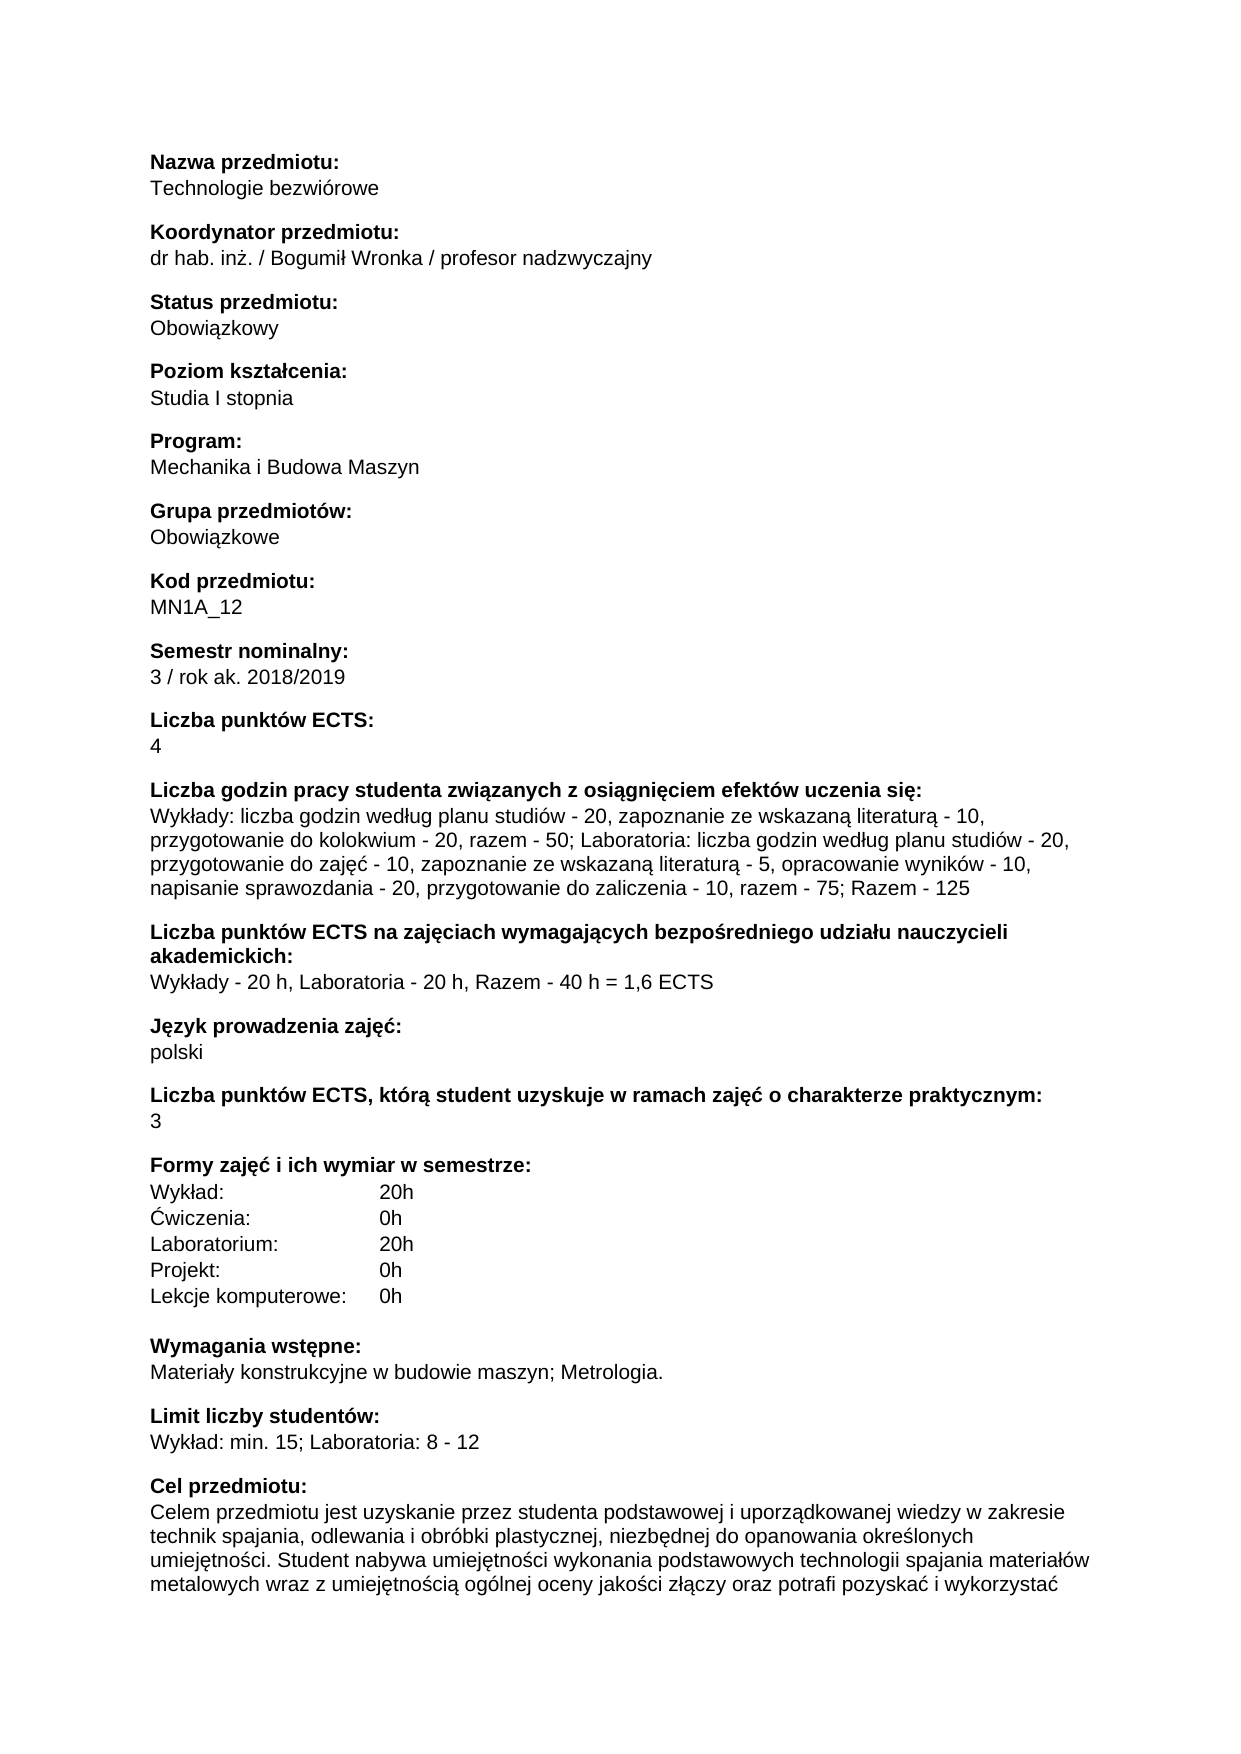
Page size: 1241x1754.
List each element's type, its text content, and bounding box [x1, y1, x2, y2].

text Liczba punktów ECTS, którą student uzyskuje w ramach zajęć o charakterze praktycznym: [150, 1083, 1090, 1107]
text Obowiązkowy [150, 316, 1090, 339]
text Obowiązkowe [150, 525, 1090, 549]
table_header 20h [369, 1180, 597, 1204]
table_cell Ćwiczenia: [140, 1206, 367, 1230]
text 3 / rok ak. 2018/2019 [150, 664, 1090, 688]
text 4 [150, 734, 1090, 758]
text Studia I stopnia [150, 385, 1090, 409]
table_cell 0h [369, 1282, 597, 1308]
table_cell Laboratorium: [140, 1232, 367, 1256]
table_cell 20h [369, 1230, 597, 1256]
text Status przedmiotu: [150, 289, 1090, 313]
text 3 [150, 1109, 1090, 1133]
text Program: [150, 429, 1090, 453]
text Kod przedmiotu: [150, 569, 1090, 593]
text Cel przedmiotu: [150, 1473, 1090, 1497]
text Grupa przedmiotów: [150, 499, 1090, 523]
text Wykłady - 20 h, Laboratoria - 20 h, Razem - 40 h = 1,6 ECTS [150, 970, 1090, 994]
text dr hab. inż. / Bogumił Wronka / profesor nadzwyczajny [150, 246, 1090, 270]
text Wymagania wstępne: [150, 1334, 1090, 1358]
text Wykłady: liczba godzin według planu studiów - 20, zapoznanie ze wskazaną literaturą - 10, przygotowanie do kolokwium - 20, razem - 50; Laboratoria: liczba godzin według planu studiów - 20, przygotowanie do zajęć - 10, zapoznanie ze wskazaną literaturą - 5, opracowanie wyników - 10, napisanie sprawozdania - 20, przygotowanie do zaliczenia - 10, razem - 75; Razem - 125 [150, 804, 1090, 900]
text Nazwa przedmiotu: [150, 150, 1090, 174]
text MN1A_12 [150, 595, 1090, 619]
text Limit liczby studentów: [150, 1404, 1090, 1428]
table_header Wykład: [140, 1180, 367, 1204]
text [150, 1499, 1090, 1595]
text Materiały konstrukcyjne w budowie maszyn; Metrologia. [150, 1360, 1090, 1384]
text polski [150, 1039, 1090, 1063]
text Mechanika i Budowa Maszyn [150, 455, 1090, 479]
text Liczba punktów ECTS: [150, 708, 1090, 732]
text Liczba godzin pracy studenta związanych z osiągnięciem efektów uczenia się: [150, 778, 1090, 802]
text Semestr nominalny: [150, 638, 1090, 662]
table_cell 0h [369, 1256, 597, 1282]
table_cell Lekcje komputerowe: [140, 1284, 367, 1308]
text Język prowadzenia zajęć: [150, 1013, 1090, 1037]
text Poziom kształcenia: [150, 359, 1090, 383]
table_cell Projekt: [140, 1258, 367, 1282]
text Technologie bezwiórowe [150, 176, 1090, 200]
text Wykład: min. 15; Laboratoria: 8 - 12 [150, 1430, 1090, 1454]
text Koordynator przedmiotu: [150, 220, 1090, 244]
table_cell 0h [369, 1204, 597, 1230]
text Liczba punktów ECTS na zajęciach wymagających bezpośredniego udziału nauczycieli akademickich: [150, 920, 1090, 968]
text Formy zajęć i ich wymiar w semestrze: [150, 1153, 1090, 1177]
